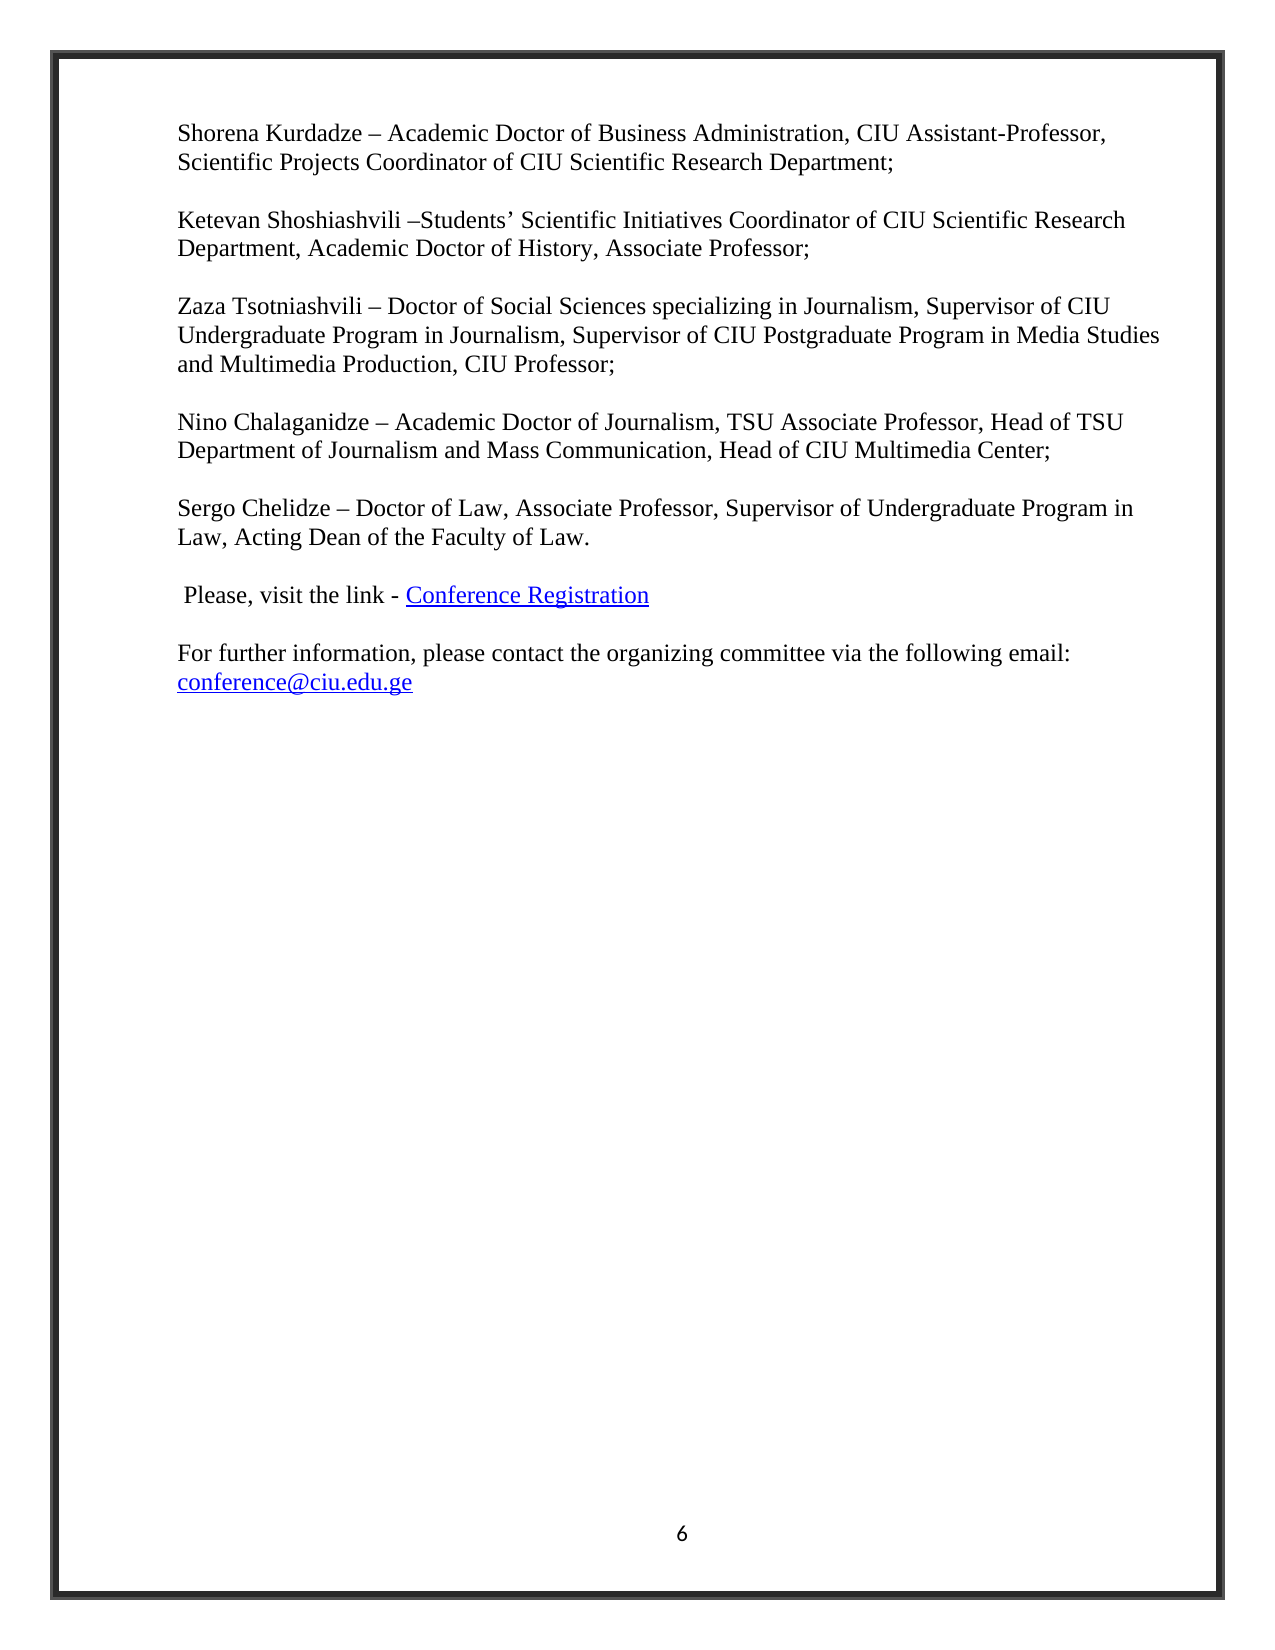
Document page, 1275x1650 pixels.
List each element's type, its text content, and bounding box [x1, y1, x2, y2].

text Sergo Chelidze – Doctor of Law, Associate Professor, Supervisor of Undergraduate Program in Law, Acting Dean of the Faculty of Law. [177, 493, 1187, 551]
text Please, visit the link - Conference Registration [177, 580, 1187, 609]
text Zaza Tsotniashvili – Doctor of Social Sciences specializing in Journalism, Supervisor of CIU Undergraduate Program in Journalism, Supervisor of CIU Postgraduate Program in Media Studies and Multimedia Production, CIU Professor; [177, 291, 1187, 378]
text Ketevan Shoshiashvili –Students’ Scientific Initiatives Coordinator of CIU Scientific Research Department, Academic Doctor of History, Associate Professor; [177, 205, 1187, 262]
text For further information, please contact the organizing committee via the following email: conference@ciu.edu.ge [177, 638, 1187, 696]
text Shorena Kurdadze – Academic Doctor of Business Administration, CIU Assistant-Professor, Scientific Projects Coordinator of CIU Scientific Research Department; [177, 118, 1187, 176]
text Nino Chalaganidze – Academic Doctor of Journalism, TSU Associate Professor, Head of TSU Department of Journalism and Mass Communication, Head of CIU Multimedia Center; [177, 407, 1187, 464]
